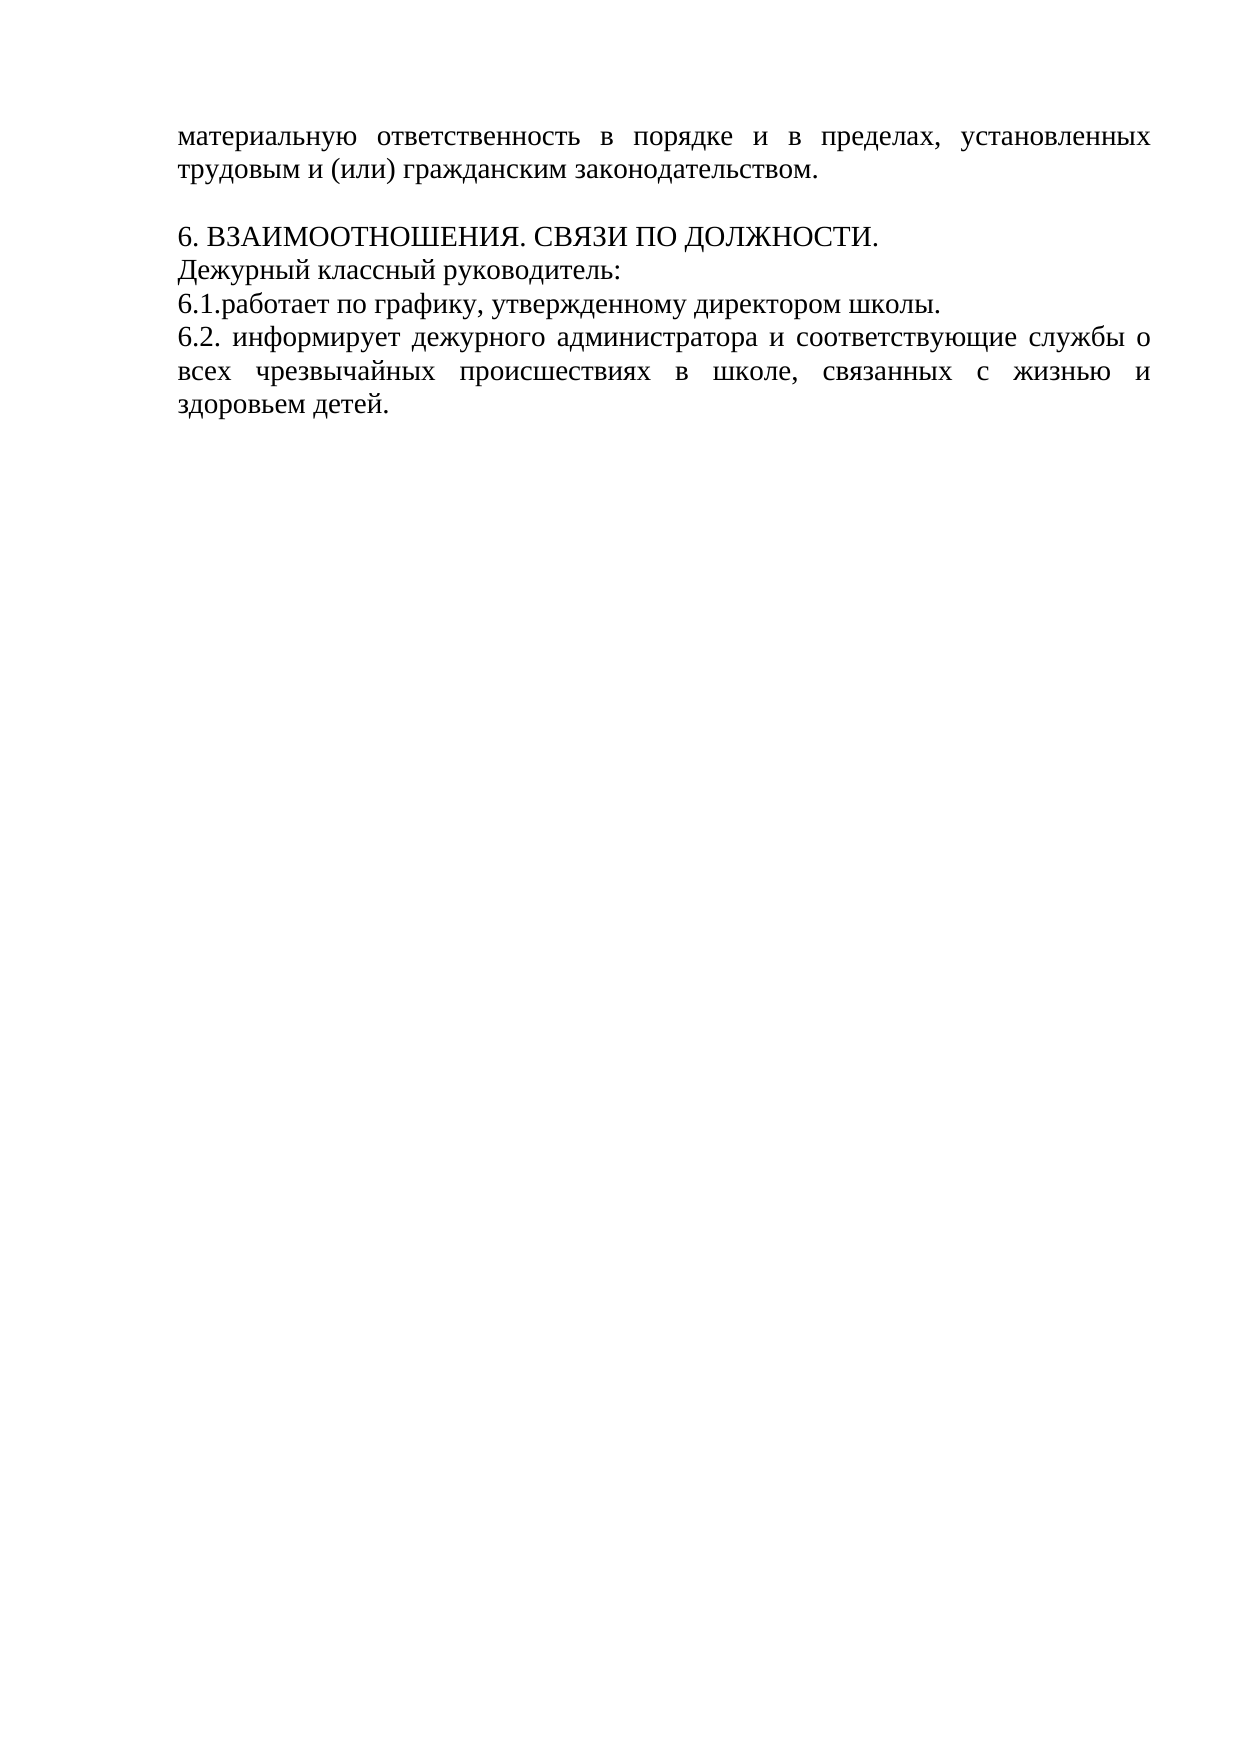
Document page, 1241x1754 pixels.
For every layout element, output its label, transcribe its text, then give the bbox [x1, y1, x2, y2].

text 6.1.работает по графику, утвержденному директором школы. [177, 286, 1152, 319]
text 6. ВЗАИМООТНОШЕНИЯ. СВЯЗИ ПО ДОЛЖНОСТИ. [177, 219, 1152, 252]
text Дежурный классный руководитель: [177, 252, 1152, 286]
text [177, 118, 1152, 185]
text 6.2. информирует дежурного администратора и соответствующие службы о всех чрезвычайных происшествиях в школе, связанных с жизнью и здоровьем детей. [177, 319, 1152, 420]
